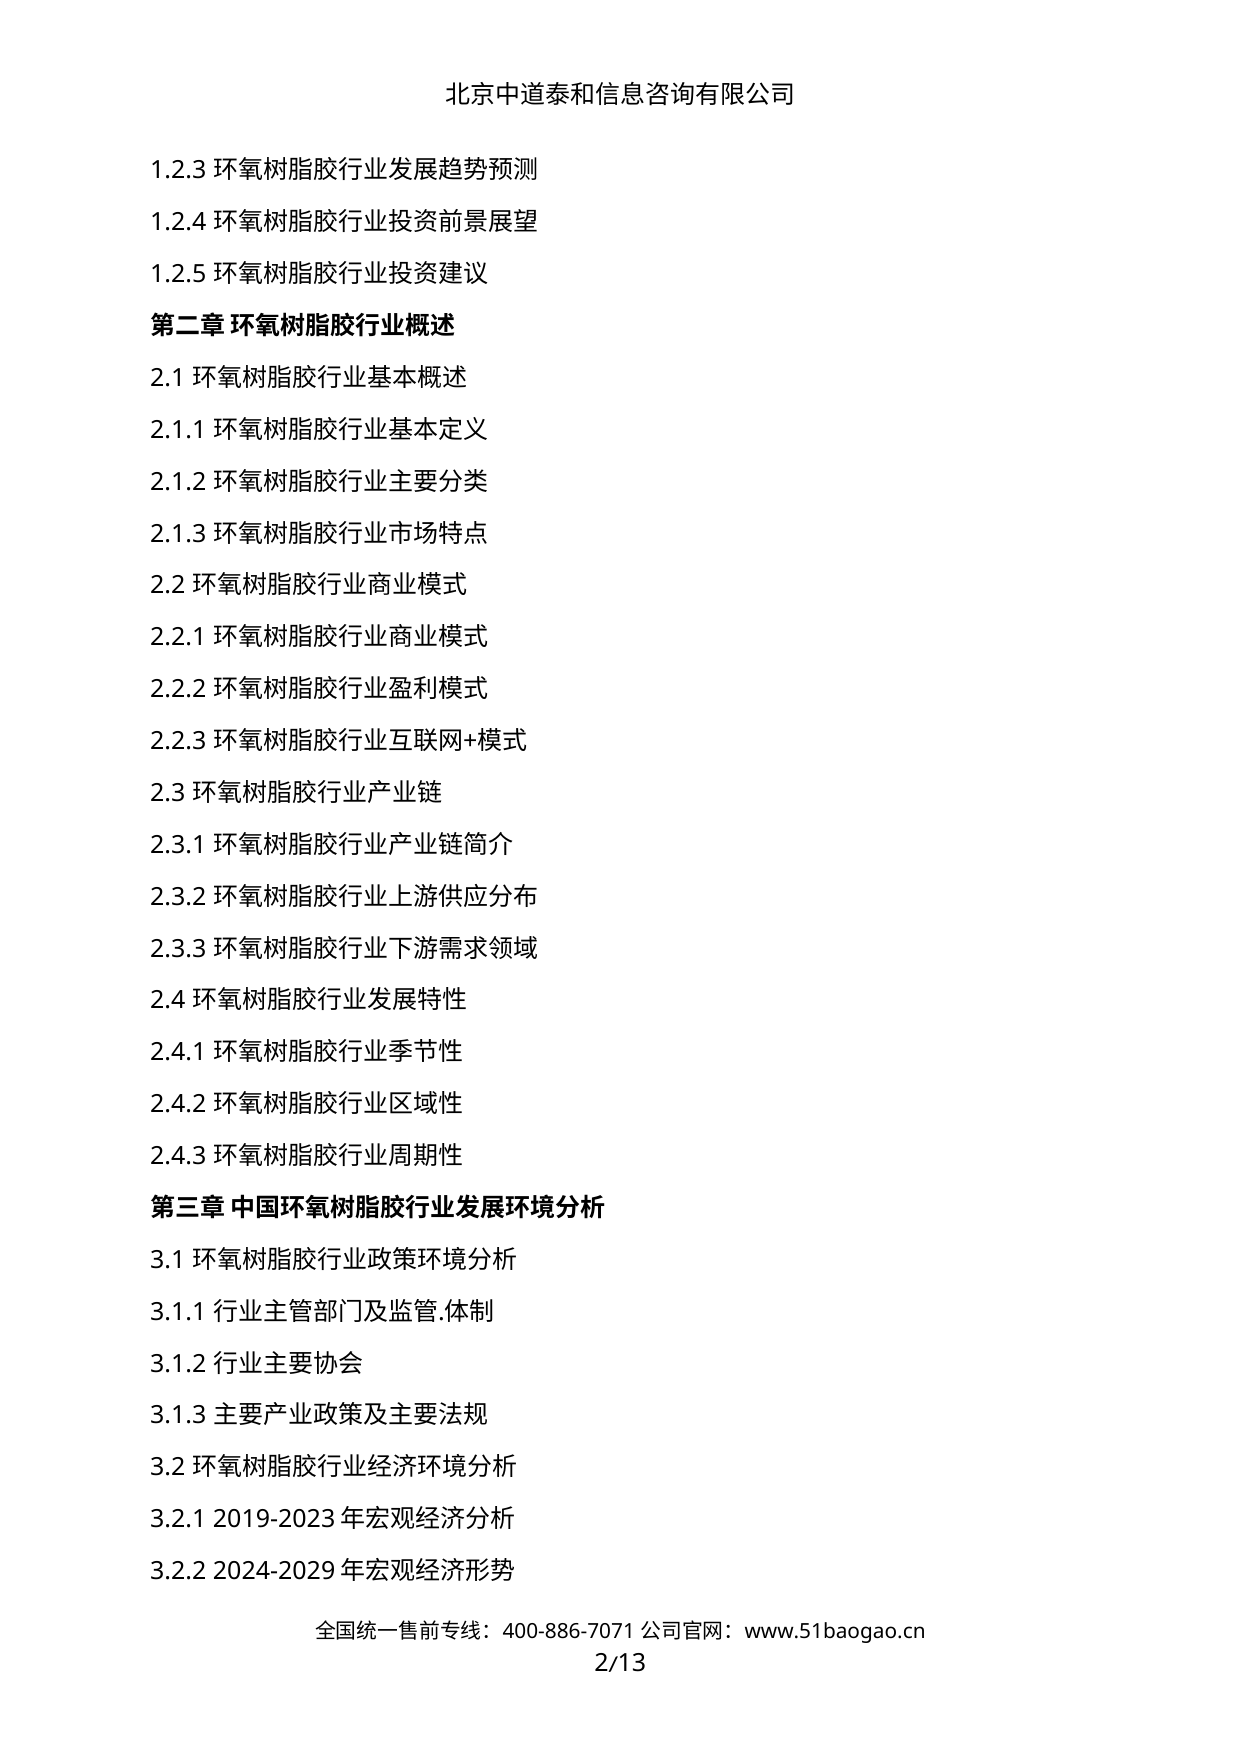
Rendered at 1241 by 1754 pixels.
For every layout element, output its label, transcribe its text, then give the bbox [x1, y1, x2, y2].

text 第三章 中国环氧树脂胶行业发展环境分析 [150, 1187, 1090, 1224]
text 3.2 环氧树脂胶行业经济环境分析 [150, 1447, 1090, 1483]
text 3.1.2 行业主要协会 [150, 1343, 1090, 1379]
text 3.1.3 主要产业政策及主要法规 [150, 1395, 1090, 1431]
text 1.2.4 环氧树脂胶行业投资前景展望 [150, 202, 1090, 238]
text 第二章 环氧树脂胶行业概述 [150, 306, 1090, 342]
text 3.2.1 2019-2023年宏观经济分析 [150, 1499, 1090, 1535]
text 1.2.5 环氧树脂胶行业投资建议 [150, 254, 1090, 290]
text 2.4 环氧树脂胶行业发展特性 [150, 980, 1090, 1016]
text 2.4.2 环氧树脂胶行业区域性 [150, 1084, 1090, 1120]
text 3.1.1 行业主管部门及监管.体制 [150, 1291, 1090, 1327]
text 2.1 环氧树脂胶行业基本概述 [150, 357, 1090, 394]
text 2.2 环氧树脂胶行业商业模式 [150, 565, 1090, 601]
text 2.3.1 环氧树脂胶行业产业链简介 [150, 824, 1090, 861]
text 2.2.2 环氧树脂胶行业盈利模式 [150, 669, 1090, 705]
text 1.2.3 环氧树脂胶行业发展趋势预测 [150, 150, 1090, 186]
text 2.3.3 环氧树脂胶行业下游需求领域 [150, 928, 1090, 964]
text 3.1 环氧树脂胶行业政策环境分析 [150, 1239, 1090, 1276]
text 3.2.2 2024-2029年宏观经济形势 [150, 1551, 1090, 1587]
text 2.1.3 环氧树脂胶行业市场特点 [150, 513, 1090, 549]
text 2.2.3 环氧树脂胶行业互联网+模式 [150, 721, 1090, 757]
text 2.2.1 环氧树脂胶行业商业模式 [150, 617, 1090, 653]
text 2.1.2 环氧树脂胶行业主要分类 [150, 461, 1090, 497]
text 2.3.2 环氧树脂胶行业上游供应分布 [150, 876, 1090, 912]
text 2.3 环氧树脂胶行业产业链 [150, 772, 1090, 809]
text 2.4.3 环氧树脂胶行业周期性 [150, 1136, 1090, 1172]
text 2.4.1 环氧树脂胶行业季节性 [150, 1032, 1090, 1068]
text 2.1.1 环氧树脂胶行业基本定义 [150, 409, 1090, 446]
